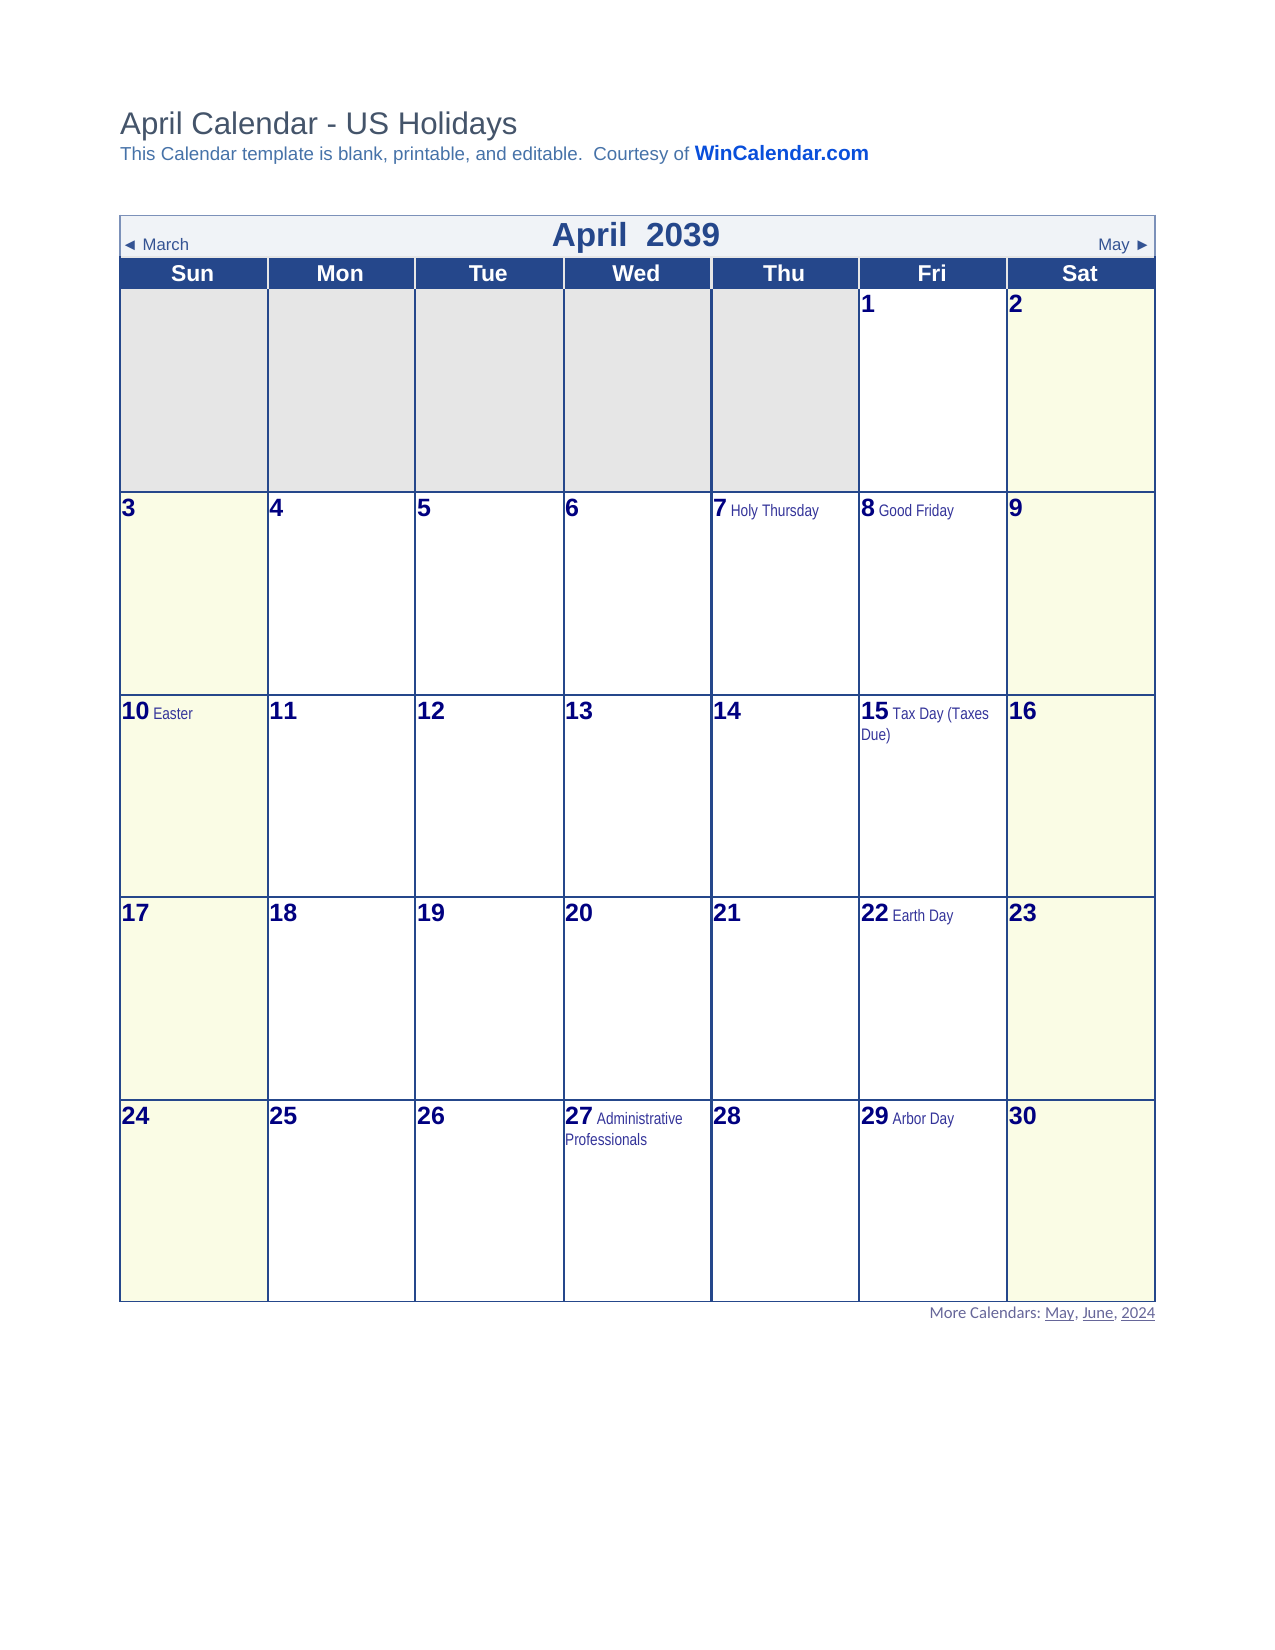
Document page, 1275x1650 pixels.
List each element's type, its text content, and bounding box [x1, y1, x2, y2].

text April Calendar - US Holidays This Calendar template is blank, printable, and editable. Courtesy of WinCalendar.com [120, 105, 1155, 193]
table_cell 19 [416, 898, 563, 1099]
table_cell 4 [269, 493, 414, 694]
table_cell 26 [416, 1101, 563, 1301]
table_header April 2039 [268, 216, 1007, 256]
table_cell Thu [713, 258, 858, 289]
table_cell 11 [269, 696, 414, 896]
table_header ◄ March [121, 216, 268, 256]
table_cell [416, 289, 563, 491]
table_cell 8 Good Friday [860, 493, 1006, 694]
table_cell 9 [1008, 493, 1154, 694]
table_cell 23 [1008, 898, 1154, 1099]
table_cell 22 Earth Day [860, 898, 1006, 1099]
table_cell 16 [1008, 696, 1154, 896]
table_cell Tue [416, 258, 563, 289]
table_cell 25 [269, 1101, 414, 1301]
table_cell 13 [565, 696, 710, 896]
table_cell 12 [416, 696, 563, 896]
table_cell 2 [1008, 289, 1154, 491]
table_cell Sun [121, 258, 267, 289]
text More Calendars: May, June, 2024 [120, 1302, 1155, 1322]
table_cell 7 Holy Thursday [713, 493, 858, 694]
table_cell 14 [713, 696, 858, 896]
table_cell 21 [713, 898, 858, 1099]
table_cell [269, 289, 414, 491]
table_cell 1 [860, 289, 1006, 491]
table_cell 28 [713, 1101, 858, 1301]
table_cell 30 [1008, 1101, 1154, 1301]
table_cell 10 Easter [121, 696, 267, 896]
table_cell [565, 289, 710, 491]
table_cell 24 [121, 1101, 267, 1301]
table_cell Sat [1008, 258, 1154, 289]
table_cell [121, 289, 267, 491]
table_cell Fri [860, 258, 1006, 289]
table_cell Wed [565, 258, 710, 289]
table_cell 20 [565, 898, 710, 1099]
table_cell 17 [121, 898, 267, 1099]
table_cell [713, 289, 858, 491]
table_cell 5 [416, 493, 563, 694]
table_header May ► [1007, 216, 1154, 256]
table_cell 27 Administrative Professionals [565, 1101, 710, 1301]
table_cell 3 [121, 493, 267, 694]
table_cell Mon [269, 258, 414, 289]
table_cell 18 [269, 898, 414, 1099]
table_cell 15 Tax Day (Taxes Due) [860, 696, 1006, 896]
table_cell 29 Arbor Day [860, 1101, 1006, 1301]
table_cell 6 [565, 493, 710, 694]
